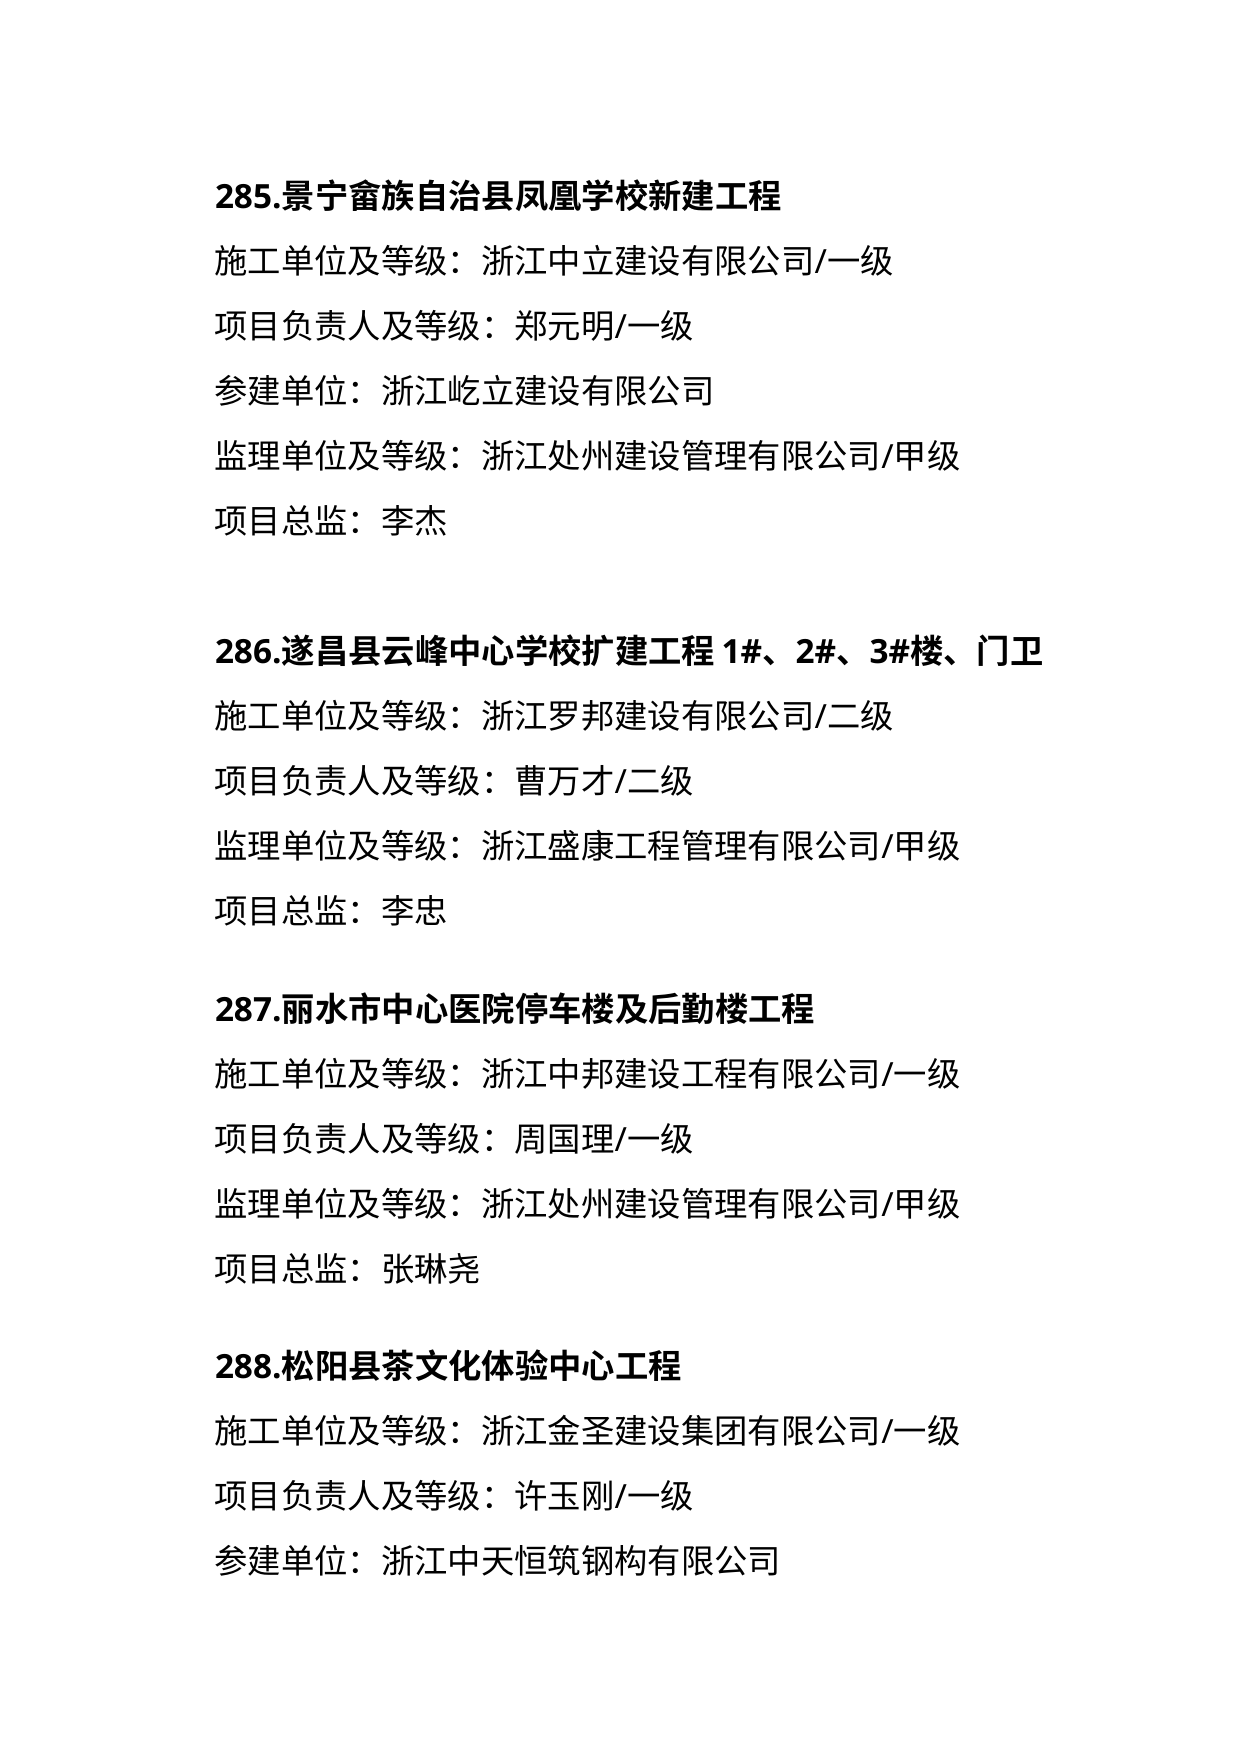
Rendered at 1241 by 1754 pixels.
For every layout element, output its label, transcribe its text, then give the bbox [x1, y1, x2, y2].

list 施工单位及等级：浙江中立建设有限公司/一级 [148, 227, 1092, 292]
list 项目负责人及等级：曹万才/二级 [148, 747, 1092, 812]
list 参建单位：浙江屹立建设有限公司 [148, 357, 1092, 422]
list 项目总监：李忠 [148, 877, 1092, 942]
list 285.景宁畲族自治县凤凰学校新建工程 [148, 162, 1092, 227]
list 监理单位及等级：浙江盛康工程管理有限公司/甲级 [148, 812, 1092, 877]
list 施工单位及等级：浙江罗邦建设有限公司/二级 [148, 682, 1092, 747]
list 监理单位及等级：浙江处州建设管理有限公司/甲级 [148, 1169, 1092, 1234]
list 288.松阳县茶文化体验中心工程 [148, 1332, 1092, 1397]
list 参建单位：浙江中天恒筑钢构有限公司 [148, 1527, 1092, 1592]
list 项目总监：张琳尧 [148, 1234, 1092, 1299]
list 项目总监：李杰 [148, 487, 1092, 552]
list 项目负责人及等级：许玉刚/一级 [148, 1462, 1092, 1527]
list 项目负责人及等级：郑元明/一级 [148, 292, 1092, 357]
list 286.遂昌县云峰中心学校扩建工程1#、2#、3#楼、门卫 [148, 617, 1092, 682]
list 287.丽水市中心医院停车楼及后勤楼工程 [148, 974, 1092, 1039]
list 项目负责人及等级：周国理/一级 [148, 1104, 1092, 1169]
list 监理单位及等级：浙江处州建设管理有限公司/甲级 [148, 422, 1092, 487]
list 施工单位及等级：浙江中邦建设工程有限公司/一级 [148, 1039, 1092, 1104]
list 施工单位及等级：浙江金圣建设集团有限公司/一级 [148, 1397, 1092, 1462]
